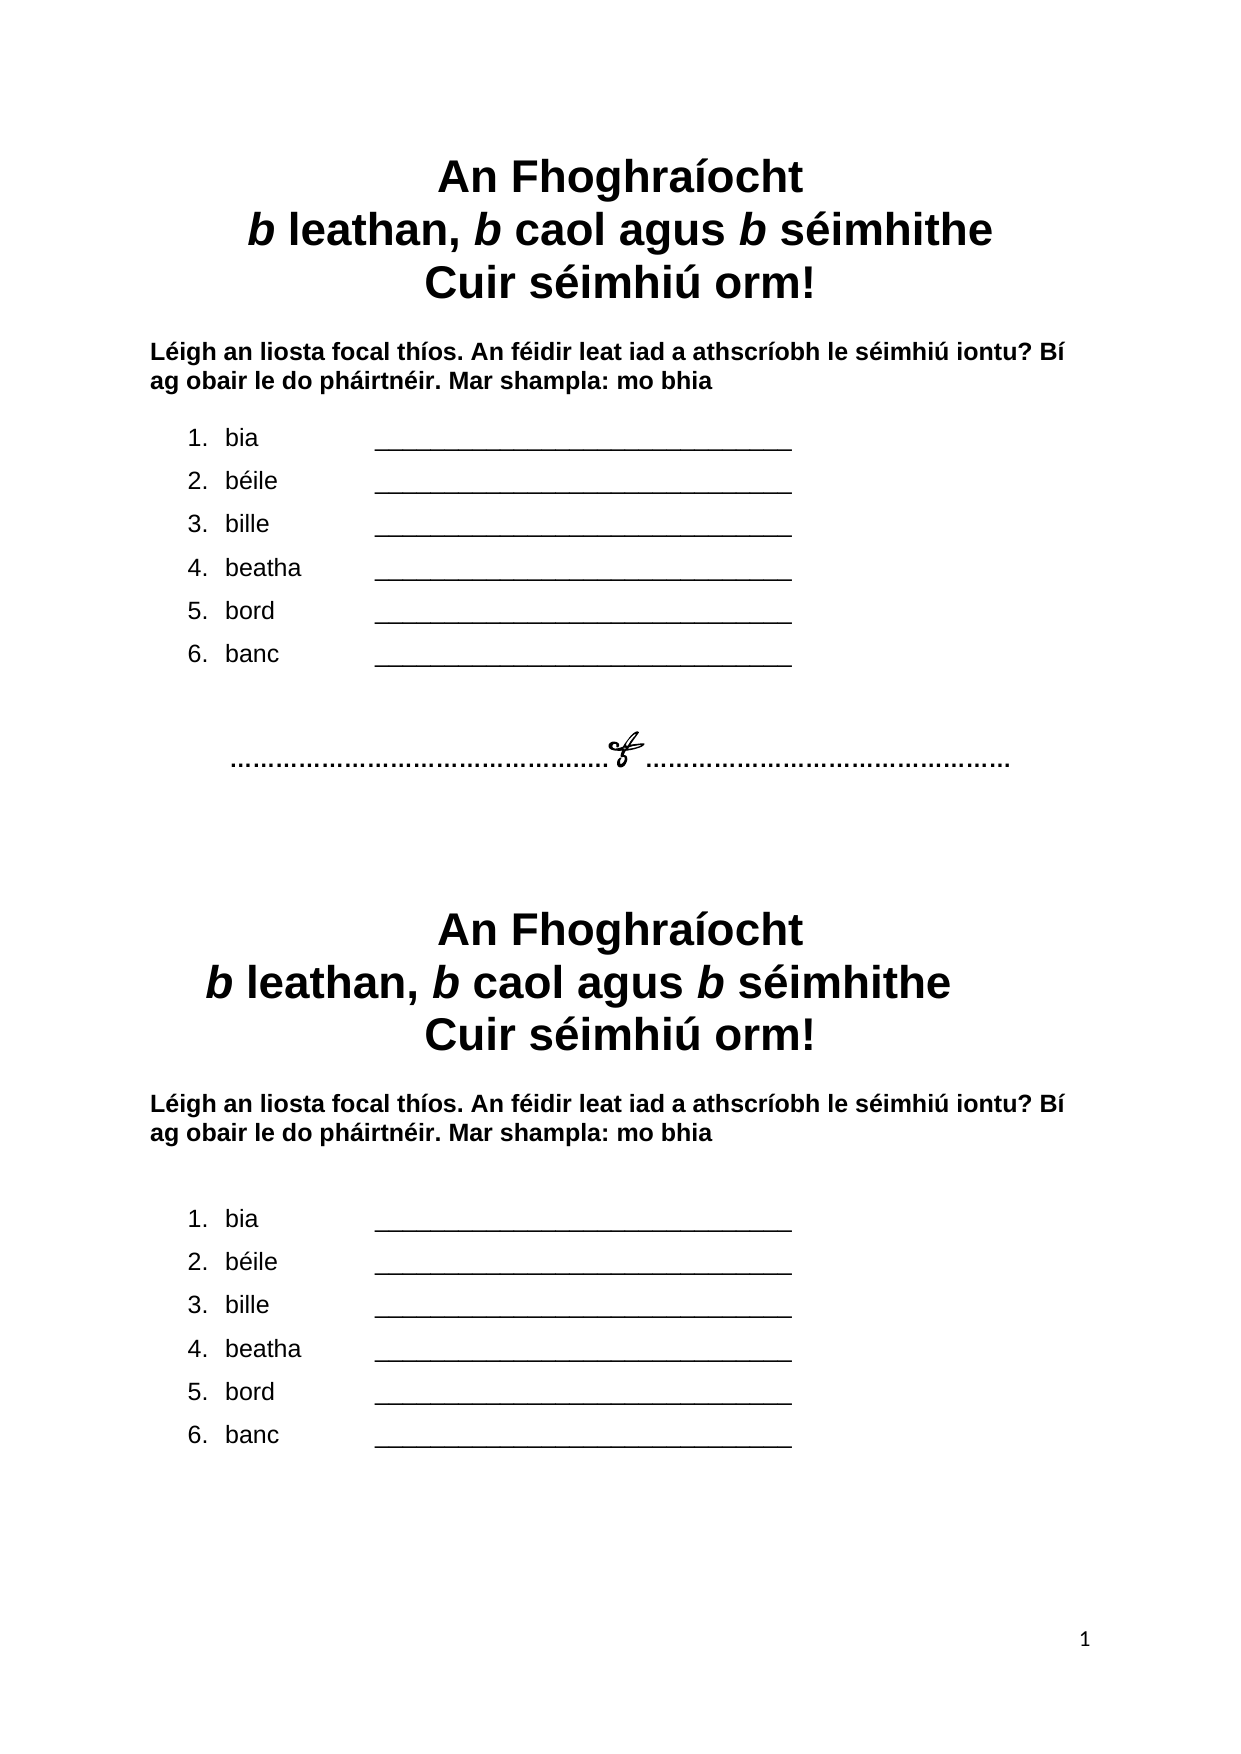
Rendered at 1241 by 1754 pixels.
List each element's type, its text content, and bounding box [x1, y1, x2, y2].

text b leathan, b caol agus b séimhithe [150, 203, 1090, 255]
list bord ______________________________ [187, 1377, 1090, 1406]
list béile ______________________________ [187, 1247, 1090, 1276]
list beatha ______________________________ [187, 552, 1090, 581]
list bia ______________________________ [187, 423, 1090, 452]
text Cuir séimhiú orm! [150, 1008, 1090, 1061]
text An Fhoghraíocht [150, 902, 1090, 955]
text An Fhoghraíocht [150, 150, 1090, 203]
list beatha ______________________________ [187, 1334, 1090, 1362]
text Léigh an liosta focal thíos. An féidir leat iad a athscríobh le séimhiú iontu? Bí ag obair le do pháirtnéir. Mar shampla: mo bhia [150, 337, 1090, 394]
list bille ______________________________ [187, 509, 1090, 538]
text b leathan, b caol agus b séimhithe [150, 955, 1006, 1008]
list bia ______________________________ [187, 1204, 1090, 1233]
text Léigh an liosta focal thíos. An féidir leat iad a athscríobh le séimhiú iontu? Bí ag obair le do pháirtnéir. Mar shampla: mo bhia [150, 1089, 1090, 1147]
list banc ______________________________ [187, 639, 1090, 667]
text ……………………………………….….………………………………………… [150, 731, 1090, 772]
list béile ______________________________ [187, 466, 1090, 495]
text Cuir séimhiú orm! [150, 255, 1090, 308]
list banc ______________________________ [187, 1420, 1090, 1449]
list bord ______________________________ [187, 596, 1090, 624]
list bille ______________________________ [187, 1291, 1090, 1319]
